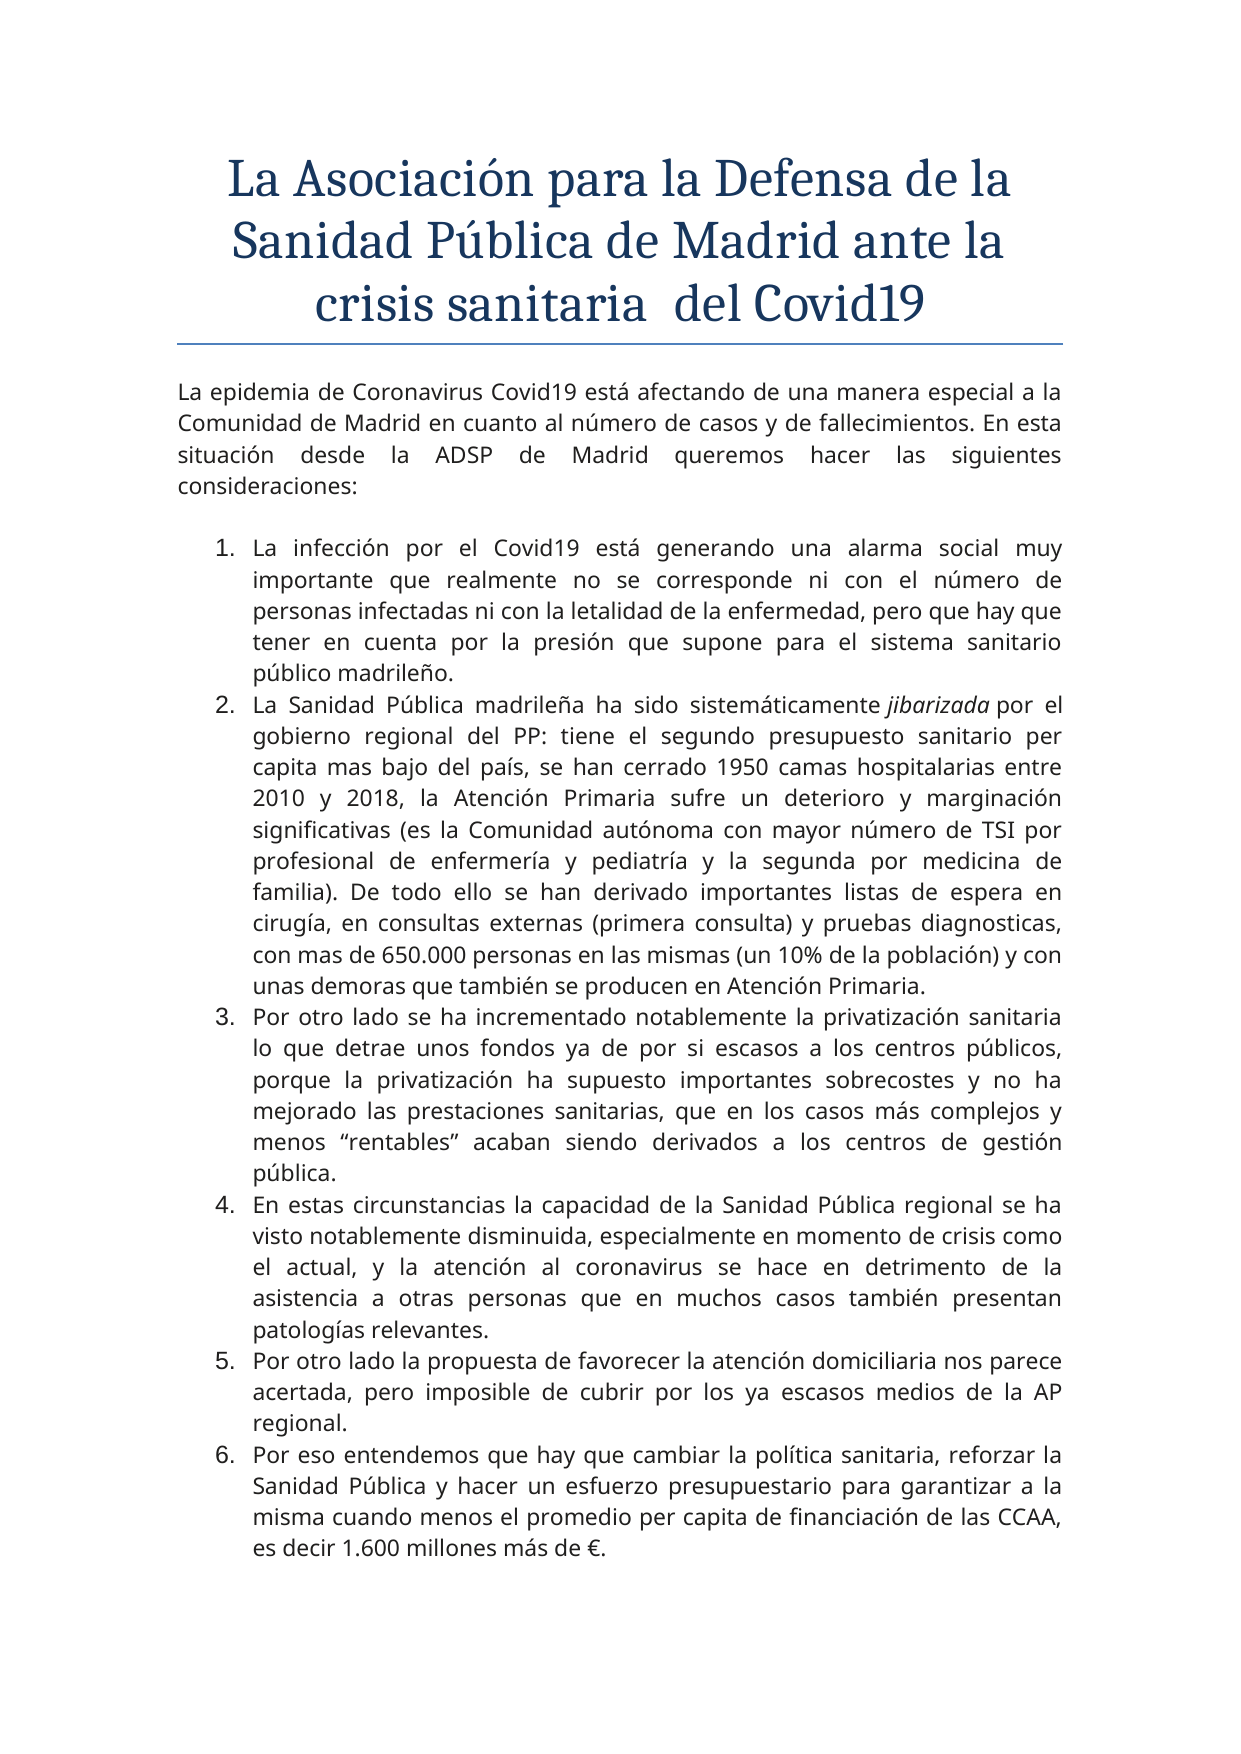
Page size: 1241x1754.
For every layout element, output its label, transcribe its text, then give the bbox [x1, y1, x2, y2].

title La Asociación para la Defensa de la Sanidad Pública de Madrid ante la crisis sanitaria del Covid19 [177, 148, 1063, 343]
text La epidemia de Coronavirus Covid19 está afectando de una manera especial a la Comunidad de Madrid en cuanto al número de casos y de fallecimientos. En esta situación desde la ADSP de Madrid queremos hacer las siguientes consideraciones: [177, 376, 1063, 501]
list Por otro lado se ha incrementado notablemente la privatización sanitaria lo que detrae unos fondos ya de por si escasos a los centros públicos, porque la privatización ha supuesto importantes sobrecostes y no ha mejorado las prestaciones sanitarias, que en los casos más complejos y menos “rentables” acaban siendo derivados a los centros de gestión pública. [215, 1001, 1063, 1189]
list En estas circunstancias la capacidad de la Sanidad Pública regional se ha visto notablemente disminuida, especialmente en momento de crisis como el actual, y la atención al coronavirus se hace en detrimento de la asistencia a otras personas que en muchos casos también presentan patologías relevantes. [215, 1189, 1063, 1345]
list Por eso entendemos que hay que cambiar la política sanitaria, reforzar la Sanidad Pública y hacer un esfuerzo presupuestario para garantizar a la misma cuando menos el promedio per capita de financiación de las CCAA, es decir 1.600 millones más de €. [215, 1439, 1063, 1564]
list Por otro lado la propuesta de favorecer la atención domiciliaria nos parece acertada, pero imposible de cubrir por los ya escasos medios de la AP regional. [215, 1345, 1063, 1439]
list La infección por el Covid19 está generando una alarma social muy importante que realmente no se corresponde ni con el número de personas infectadas ni con la letalidad de la enfermedad, pero que hay que tener en cuenta por la presión que supone para el sistema sanitario público madrileño. [215, 532, 1063, 689]
list La Sanidad Pública madrileña ha sido sistemáticamente jibarizada por el gobierno regional del PP: tiene el segundo presupuesto sanitario per capita mas bajo del país, se han cerrado 1950 camas hospitalarias entre 2010 y 2018, la Atención Primaria sufre un deterioro y marginación significativas (es la Comunidad autónoma con mayor número de TSI por profesional de enfermería y pediatría y la segunda por medicina de familia). De todo ello se han derivado importantes listas de espera en cirugía, en consultas externas (primera consulta) y pruebas diagnosticas, con mas de 650.000 personas en las mismas (un 10% de la población) y con unas demoras que también se producen en Atención Primaria. [215, 689, 1063, 1001]
